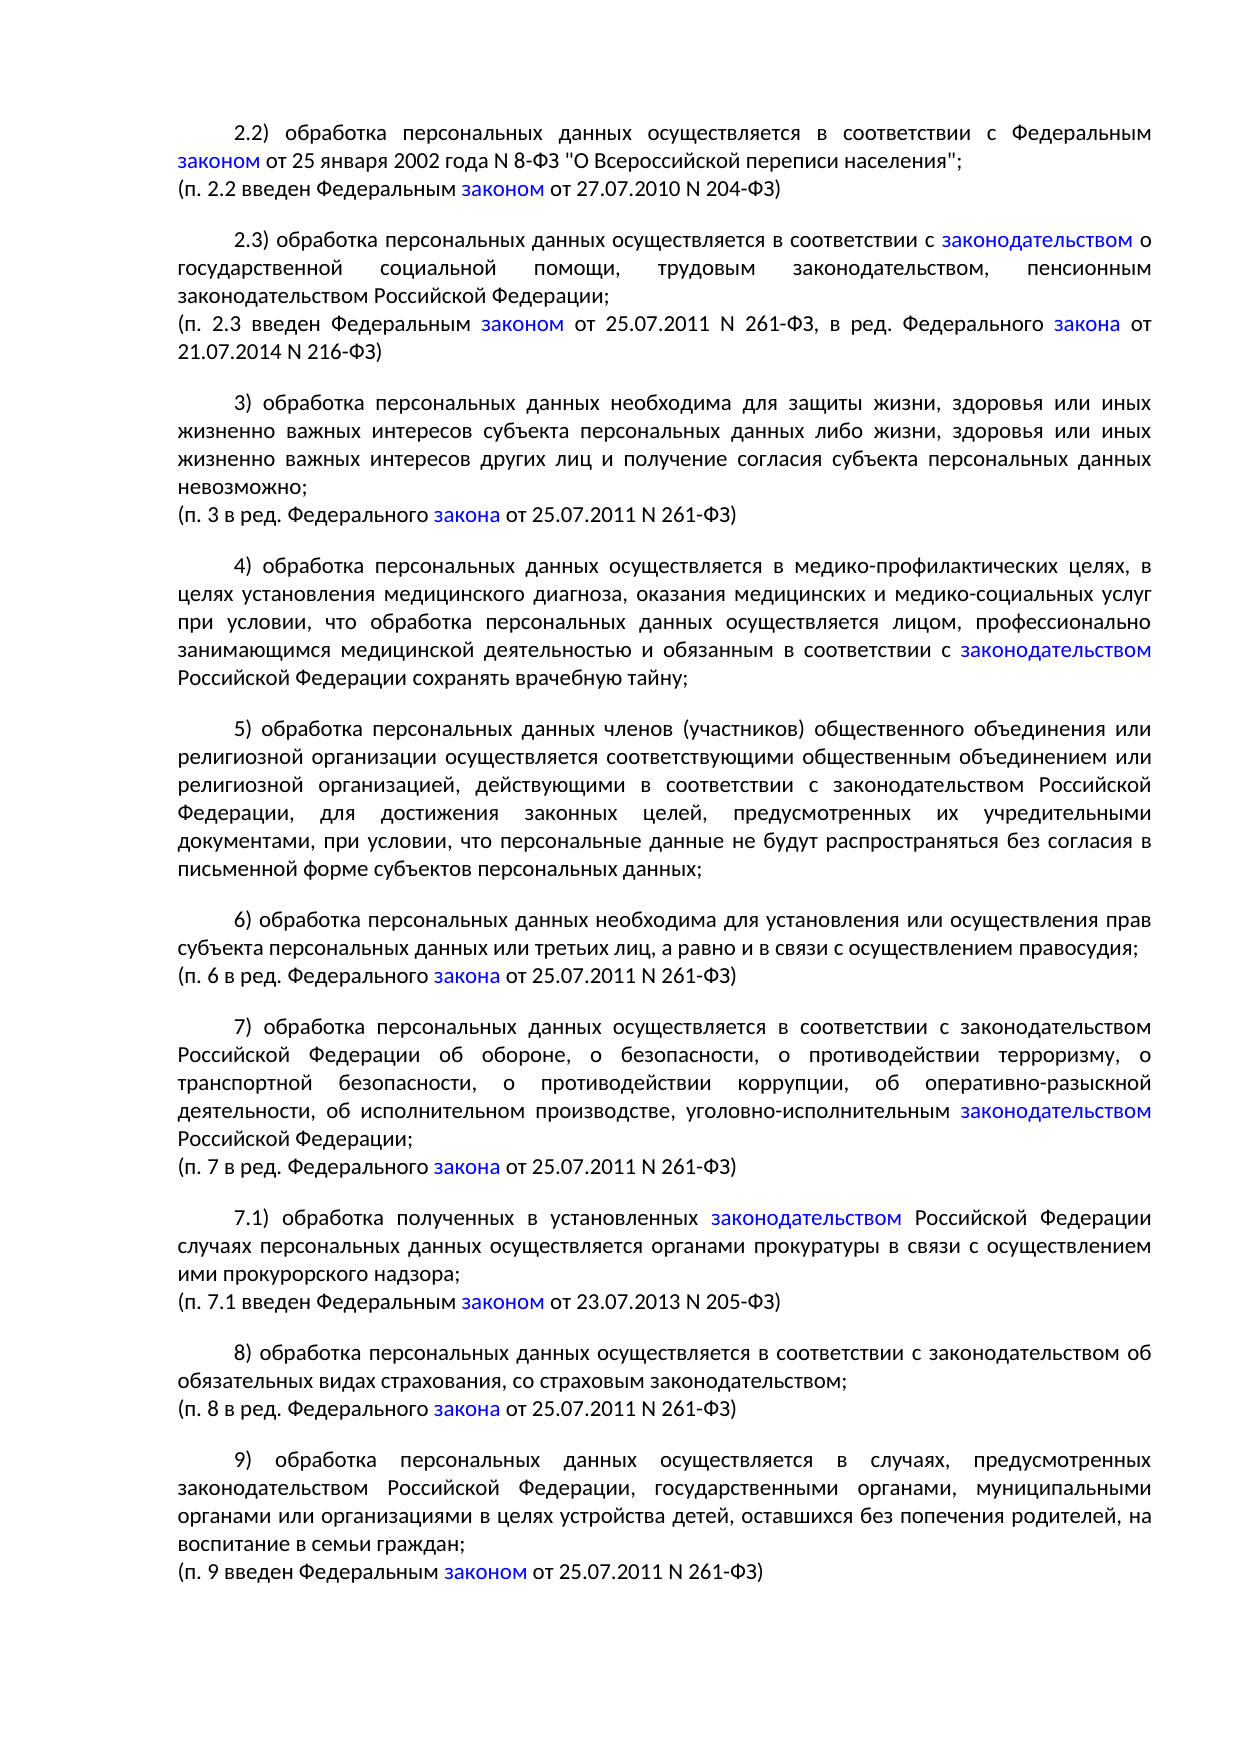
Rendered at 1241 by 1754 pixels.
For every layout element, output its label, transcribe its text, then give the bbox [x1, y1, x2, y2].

text (п. 7 в ред. Федерального закона от 25.07.2011 N 261-ФЗ) [177, 1152, 1152, 1180]
text 3) обработка персональных данных необходима для защиты жизни, здоровья или иных жизненно важных интересов субъекта персональных данных либо жизни, здоровья или иных жизненно важных интересов других лиц и получение согласия субъекта персональных данных невозможно; [177, 388, 1152, 500]
text (п. 8 в ред. Федерального закона от 25.07.2011 N 261-ФЗ) [177, 1394, 1152, 1422]
text 4) обработка персональных данных осуществляется в медико-профилактических целях, в целях установления медицинского диагноза, оказания медицинских и медико-социальных услуг при условии, что обработка персональных данных осуществляется лицом, профессионально занимающимся медицинской деятельностью и обязанным в соответствии с законодательством Российской Федерации сохранять врачебную тайну; [177, 551, 1152, 691]
text 7) обработка персональных данных осуществляется в соответствии с законодательством Российской Федерации об обороне, о безопасности, о противодействии терроризму, о транспортной безопасности, о противодействии коррупции, об оперативно-разыскной деятельности, об исполнительном производстве, уголовно-исполнительным законодательством Российской Федерации; [177, 1012, 1152, 1152]
text 7.1) обработка полученных в установленных законодательством Российской Федерации случаях персональных данных осуществляется органами прокуратуры в связи с осуществлением ими прокурорского надзора; [177, 1203, 1152, 1287]
text 9) обработка персональных данных осуществляется в случаях, предусмотренных законодательством Российской Федерации, государственными органами, муниципальными органами или организациями в целях устройства детей, оставшихся без попечения родителей, на воспитание в семьи граждан; [177, 1445, 1152, 1557]
text 6) обработка персональных данных необходима для установления или осуществления прав субъекта персональных данных или третьих лиц, а равно и в связи с осуществлением правосудия; [177, 905, 1152, 961]
text 8) обработка персональных данных осуществляется в соответствии с законодательством об обязательных видах страхования, со страховым законодательством; [177, 1338, 1152, 1394]
text (п. 7.1 введен Федеральным законом от 23.07.2013 N 205-ФЗ) [177, 1287, 1152, 1315]
text (п. 9 введен Федеральным законом от 25.07.2011 N 261-ФЗ) [177, 1557, 1152, 1585]
text (п. 2.3 введен Федеральным законом от 25.07.2011 N 261-ФЗ, в ред. Федерального закона от 21.07.2014 N 216-ФЗ) [177, 309, 1152, 365]
text 2.3) обработка персональных данных осуществляется в соответствии с законодательством о государственной социальной помощи, трудовым законодательством, пенсионным законодательством Российской Федерации; [177, 225, 1152, 309]
text (п. 3 в ред. Федерального закона от 25.07.2011 N 261-ФЗ) [177, 500, 1152, 528]
text 5) обработка персональных данных членов (участников) общественного объединения или религиозной организации осуществляется соответствующими общественным объединением или религиозной организацией, действующими в соответствии с законодательством Российской Федерации, для достижения законных целей, предусмотренных их учредительными документами, при условии, что персональные данные не будут распространяться без согласия в письменной форме субъектов персональных данных; [177, 714, 1152, 882]
text 2.2) обработка персональных данных осуществляется в соответствии с Федеральным законом от 25 января 2002 года N 8-ФЗ "О Всероссийской переписи населения"; [177, 118, 1152, 174]
text (п. 6 в ред. Федерального закона от 25.07.2011 N 261-ФЗ) [177, 961, 1152, 989]
text (п. 2.2 введен Федеральным законом от 27.07.2010 N 204-ФЗ) [177, 174, 1152, 202]
